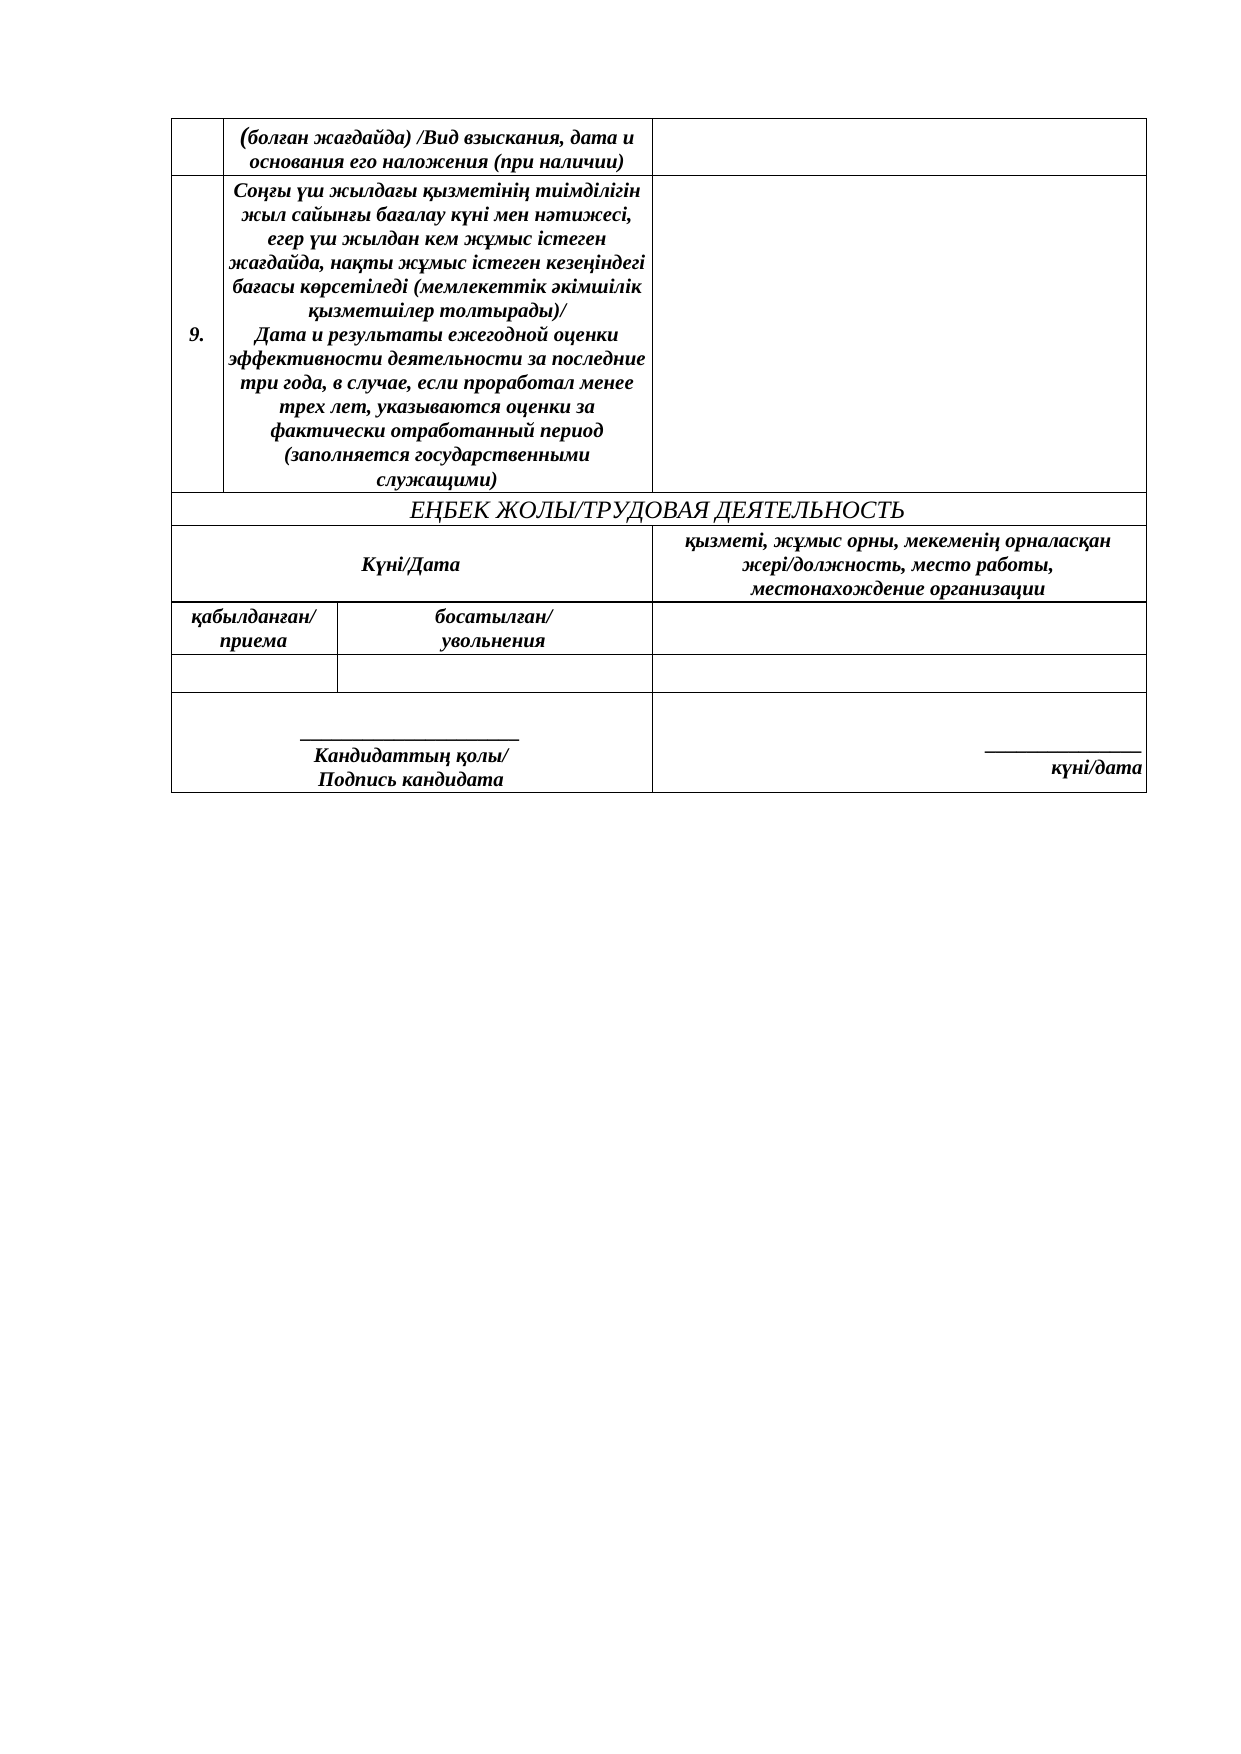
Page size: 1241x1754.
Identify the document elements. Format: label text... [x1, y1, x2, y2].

table_cell _____________________ Кандидаттың қолы/ Подпись кандидата [172, 693, 652, 792]
table_cell [172, 655, 337, 692]
table_cell [653, 655, 1146, 692]
table_cell 8. [172, 119, 223, 175]
table_cell [653, 603, 1146, 654]
table_cell _______________ күні/дата [653, 693, 1146, 792]
table_cell ЕҢБЕК ЖОЛЫ/ТРУДОВАЯ ДЕЯТЕЛЬНОСТЬ [172, 493, 1146, 525]
table_cell [338, 655, 652, 692]
table_cell [653, 119, 1146, 175]
table_cell 9. [172, 176, 223, 492]
table_cell қызметі, жұмыс орны, мекеменің орналасқан жері/должность, место работы, местонахождение организации [653, 526, 1146, 601]
table_cell Күні/Дата [172, 526, 652, 601]
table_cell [224, 119, 652, 175]
table_cell [653, 176, 1146, 492]
table_cell қабылданған/ приема [172, 603, 337, 654]
table_cell босатылған/ увольнения [338, 603, 652, 654]
table_cell Соңғы үш жылдағы қызметінің тиімділігін жыл сайынғы бағалау күні мен нәтижесі, егер үш жылдан кем жұмыс істеген жағдайда, нақты жұмыс істеген кезеңіндегі бағасы көрсетіледі (мемлекеттік әкімшілік қызметшілер толтырады)/ Дата и результаты ежегодной оценки эффективности деятельности за последние три года, в случае, если проработал менее трех лет, указываются оценки за фактически отработанный период (заполняется государственными служащими) [224, 176, 652, 492]
